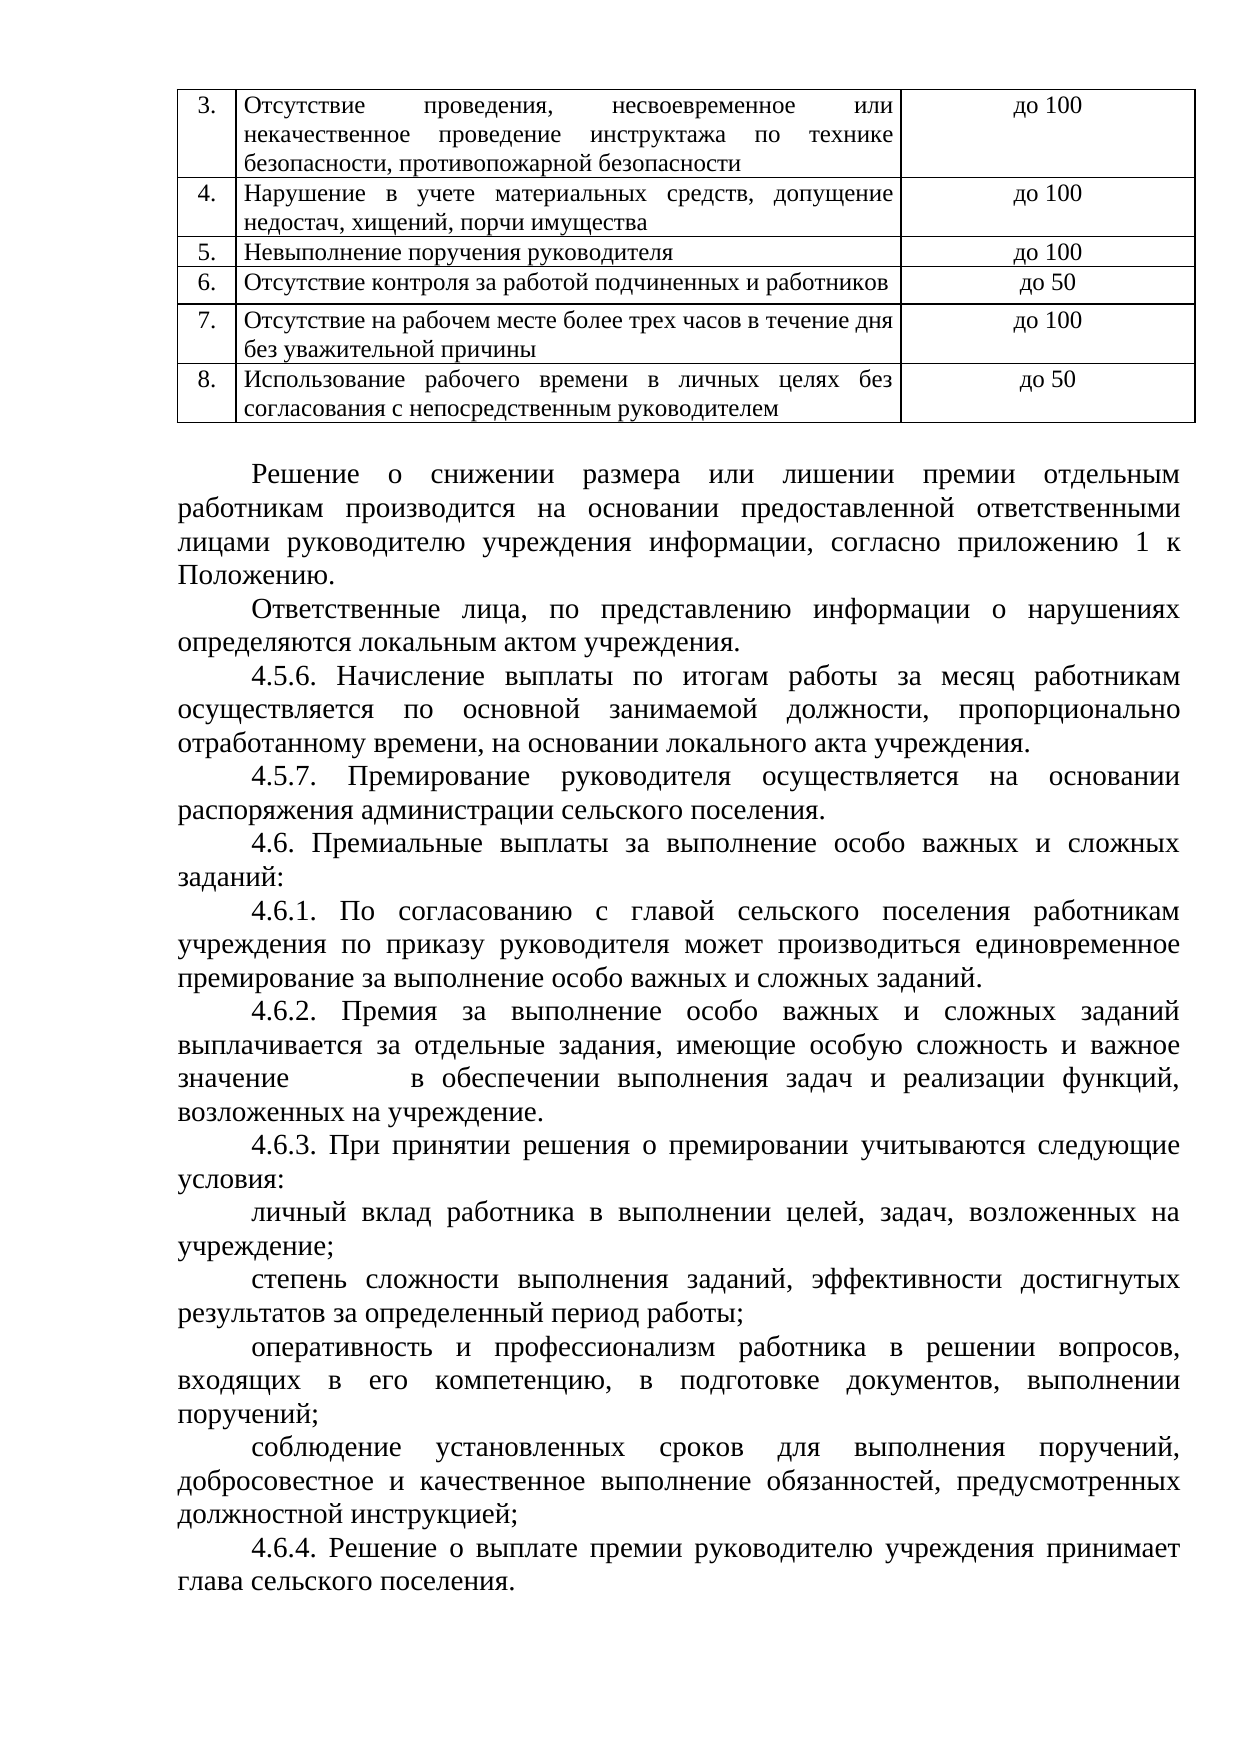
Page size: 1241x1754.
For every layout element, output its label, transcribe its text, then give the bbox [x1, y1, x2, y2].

text 4.5.6. Начисление выплаты по итогам работы за месяц работникам осуществляется по основной занимаемой должности, пропорционально отработанному времени, на основании локального акта учреждения. [177, 658, 1181, 758]
text 4.5.7. Премирование руководителя осуществляется на основании распоряжения администрации сельского поселения. [177, 758, 1181, 826]
table_cell до 100 [902, 237, 1194, 266]
text оперативность и профессионализм работника в решении вопросов, входящих в его компетенцию, в подготовке документов, выполнении поручений; [177, 1329, 1181, 1429]
table_cell 6. [178, 267, 235, 303]
table_cell Нарушение в учете материальных средств, допущение недостач, хищений, порчи имущества [237, 178, 900, 236]
table_cell Отсутствие контроля за работой подчиненных и работников [237, 267, 900, 303]
text 4.6.2. Премия за выполнение особо важных и сложных заданий выплачивается за отдельные задания, имеющие особую сложность и важное значение в обеспечении выполнения задач и реализации функций, возложенных на учреждение. [177, 993, 1181, 1127]
text личный вклад работника в выполнении целей, задач, возложенных на учреждение; [177, 1194, 1181, 1262]
text Ответственные лица, по представлению информации о нарушениях определяются локальным актом учреждения. [177, 591, 1181, 658]
table_cell 8. [178, 364, 235, 421]
text 4.6.4. Решение о выплате премии руководителю учреждения принимает глава сельского поселения. [177, 1530, 1181, 1597]
table_cell до 50 [902, 267, 1194, 303]
text 4.6. Премиальные выплаты за выполнение особо важных и сложных заданий: [177, 826, 1181, 893]
table_cell до 100 [902, 178, 1194, 236]
text 4.6.1. По согласованию с главой сельского поселения работникам учреждения по приказу руководителя может производиться единовременное премирование за выполнение особо важных и сложных заданий. [177, 893, 1181, 993]
table_cell 5. [178, 237, 235, 266]
text Решение о снижении размера или лишении премии отдельным работникам производится на основании предоставленной ответственными лицами руководителю учреждения информации, согласно приложению 1 к Положению. [177, 457, 1181, 591]
table_cell до 50 [902, 364, 1194, 421]
table_cell Использование рабочего времени в личных целях без согласования с непосредственным руководителем [237, 364, 900, 421]
table_cell 4. [178, 178, 235, 236]
text соблюдение установленных сроков для выполнения поручений, добросовестное и качественное выполнение обязанностей, предусмотренных должностной инструкцией; [177, 1429, 1181, 1530]
text 4.6.3. При принятии решения о премировании учитываются следующие условия: [177, 1127, 1181, 1194]
table_cell 7. [178, 305, 235, 362]
table_cell Невыполнение поручения руководителя [237, 237, 900, 266]
text степень сложности выполнения заданий, эффективности достигнутых результатов за определенный период работы; [177, 1262, 1181, 1329]
table_cell до 100 [902, 90, 1194, 176]
table_cell Отсутствие на рабочем месте более трех часов в течение дня без уважительной причины [237, 305, 900, 362]
table_cell 3. [178, 90, 235, 176]
table_cell Отсутствие проведения, несвоевременное или некачественное проведение инструктажа по технике безопасности, противопожарной безопасности [237, 90, 900, 176]
table_cell до 100 [902, 305, 1194, 362]
